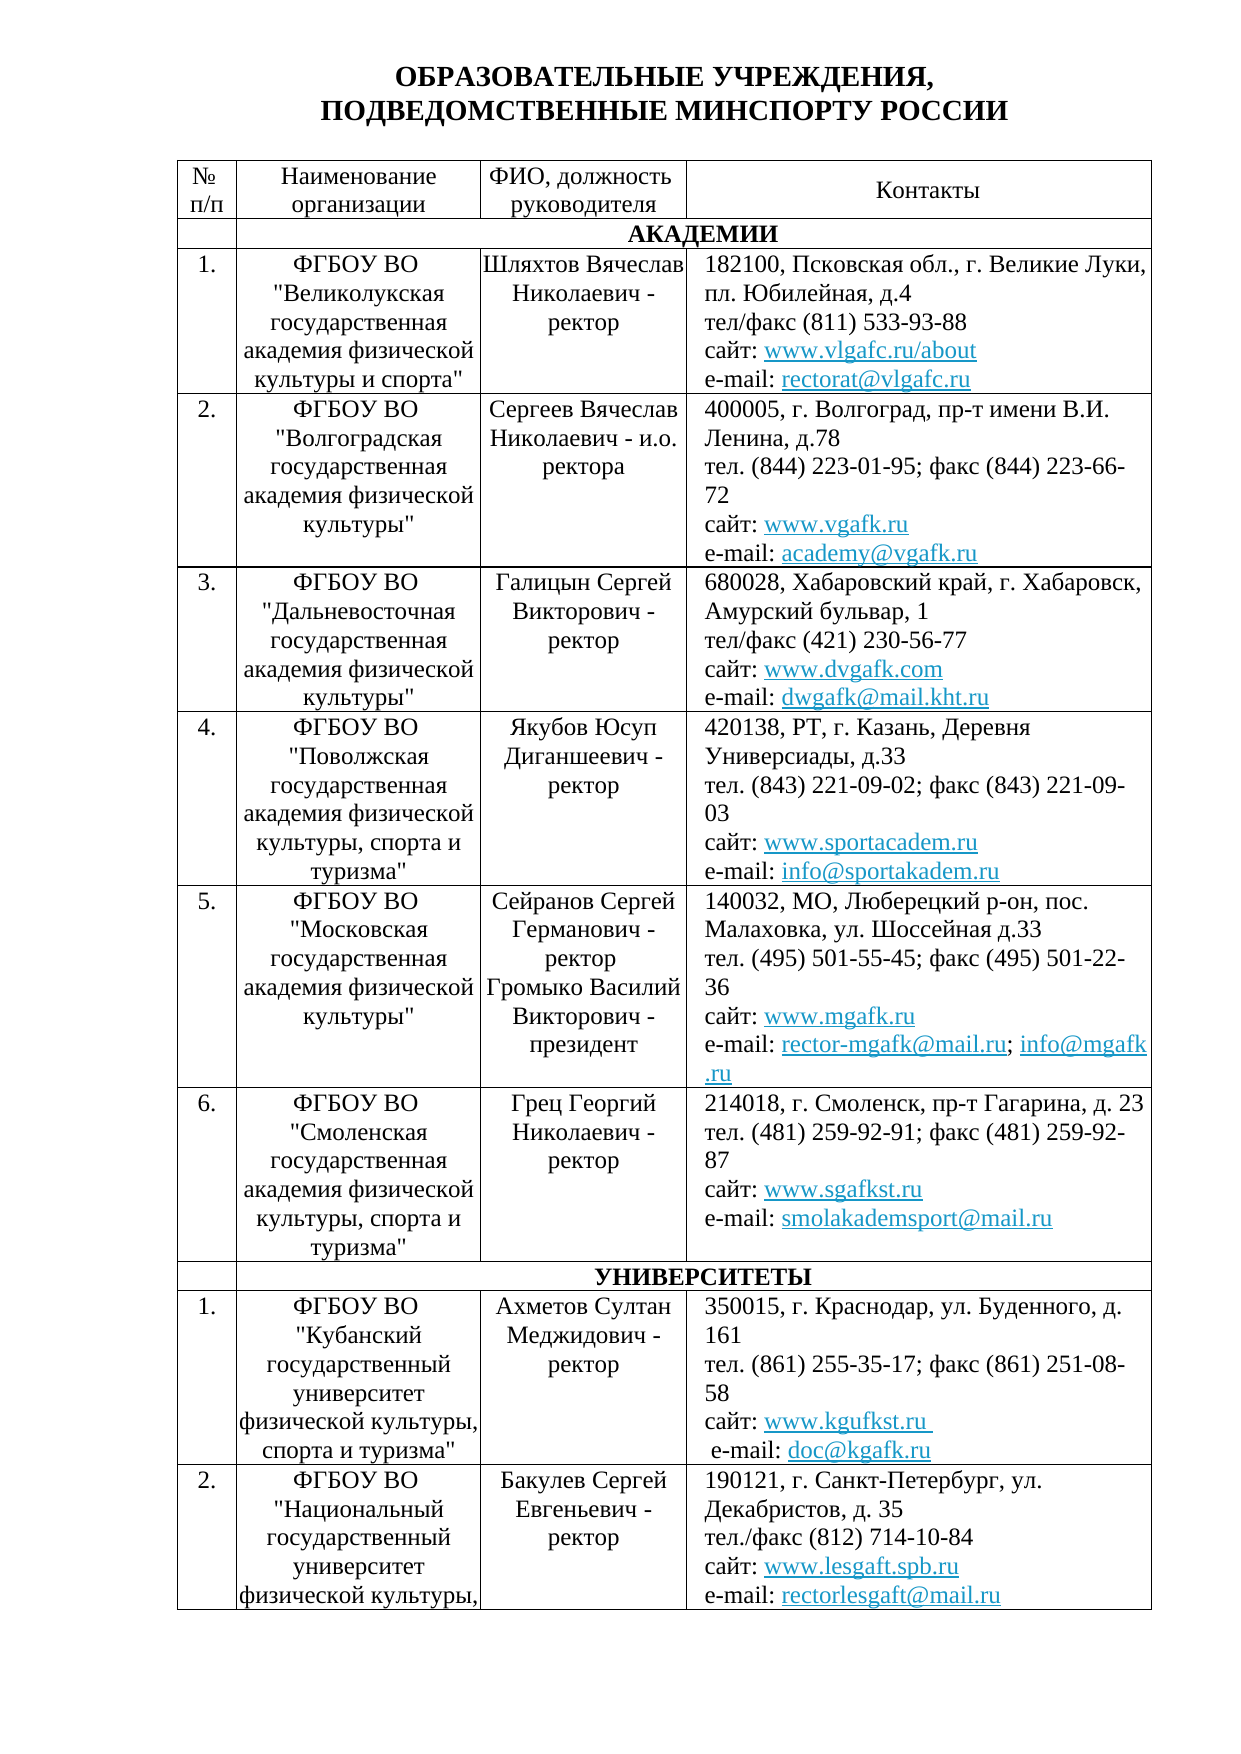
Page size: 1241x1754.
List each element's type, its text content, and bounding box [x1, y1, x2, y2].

table_cell Сейранов Сергей Германович - ректор Громыко Василий Викторович - президент [481, 886, 686, 1087]
table_cell 5. [178, 886, 236, 1087]
table_cell ФГБОУ ВО "Московская государственная академия физической культуры" [237, 886, 480, 1087]
table_cell 350015, г. Краснодар, ул. Буденного, д. 161 тел. (861) 255-35-17; факс (861) 251-08-58 сайт: www.kgufkst.ru e-mail: doc@kgafk.ru [687, 1291, 1151, 1464]
text ОБРАЗОВАТЕЛЬНЫЕ учреждения, [177, 59, 1152, 93]
table_cell 1. [178, 249, 236, 393]
table_cell ФГБОУ ВО "Волгоградская государственная академия физической культуры" [237, 394, 480, 566]
table_cell [178, 1262, 236, 1290]
table_cell АКАДЕМИИ [237, 219, 1151, 248]
table_cell 182100, Псковская обл., г. Великие Луки, пл. Юбилейная, д.4 тел/факс (811) 533-93-88 сайт: www.vlgafc.ru/about e-mail: rectorat@vlgafc.ru [687, 249, 1151, 393]
table_cell Галицын Сергей Викторович - ректор [481, 568, 686, 711]
table_cell ФГБОУ ВО "Дальневосточная государственная академия физической культуры" [237, 568, 480, 711]
table_cell Сергеев Вячеслав Николаевич - и.о. ректора [481, 394, 686, 566]
table_header Наименование организации [237, 161, 480, 218]
text ПОДВЕДОМСТВЕННЫЕ МИНСПОРТУ РОССИИ [177, 93, 1152, 126]
table_cell 420138, РТ, г. Казань, Деревня Универсиады, д.33 тел. (843) 221-09-02; факс (843) 221-09-03 сайт: www.sportacadem.ru e-mail: info@sportakadem.ru [687, 712, 1151, 885]
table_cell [481, 1465, 686, 1609]
table_cell ФГБОУ ВО "Великолукская государственная академия физической культуры и спорта" [237, 249, 480, 393]
table_cell 400005, г. Волгоград, пр-т имени В.И. Ленина, д.78 тел. (844) 223-01-95; факс (844) 223-66-72 сайт: www.vgafk.ru e-mail: academy@vgafk.ru [687, 394, 1151, 566]
table_cell ФГБОУ ВО "Смоленская государственная академия физической культуры, спорта и туризма" [237, 1088, 480, 1261]
table_cell Якубов Юсуп Диганшеевич - ректор [481, 712, 686, 885]
table_cell [178, 219, 236, 248]
table_cell 2. [178, 394, 236, 566]
table_cell 3. [178, 568, 236, 711]
table_cell 680028, Хабаровский край, г. Хабаровск, Амурский бульвар, 1 тел/факс (421) 230-56-77 сайт: www.dvgafk.com e-mail: dwgafk@mail.kht.ru [687, 568, 1151, 711]
table_header № п/п [178, 161, 236, 218]
table_cell Шляхтов Вячеслав Николаевич - ректор [481, 249, 686, 393]
table_cell 4. [178, 712, 236, 885]
table_cell 1. [178, 1291, 236, 1464]
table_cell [237, 1465, 480, 1609]
table_cell УНИВЕРСИТЕТЫ [237, 1262, 1151, 1290]
table_cell 2. [178, 1465, 236, 1609]
table_cell ФГБОУ ВО "Поволжская государственная академия физической культуры, спорта и туризма" [237, 712, 480, 885]
table_cell 214018, г. Смоленск, пр-т Гагарина, д. 23 тел. (481) 259-92-91; факс (481) 259-92-87 сайт: www.sgafkst.ru e-mail: smolakademsport@mail.ru [687, 1088, 1151, 1261]
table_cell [687, 1465, 1151, 1609]
table_header ФИО, должность руководителя [481, 161, 686, 218]
table_header Контакты [687, 161, 1151, 218]
table_cell 6. [178, 1088, 236, 1261]
table_cell Ахметов Султан Меджидович - ректор [481, 1291, 686, 1464]
table_cell Грец Георгий Николаевич - ректор [481, 1088, 686, 1261]
table_cell ФГБОУ ВО "Кубанский государственный университет физической культуры, спорта и туризма" [237, 1291, 480, 1464]
table_cell 140032, МО, Люберецкий р-он, пос. Малаховка, ул. Шоссейная д.33 тел. (495) 501-55-45; факс (495) 501-22-36 сайт: www.mgafk.ru e-mail: rector-mgafk@mail.ru; info@mgafk.ru [687, 886, 1151, 1087]
